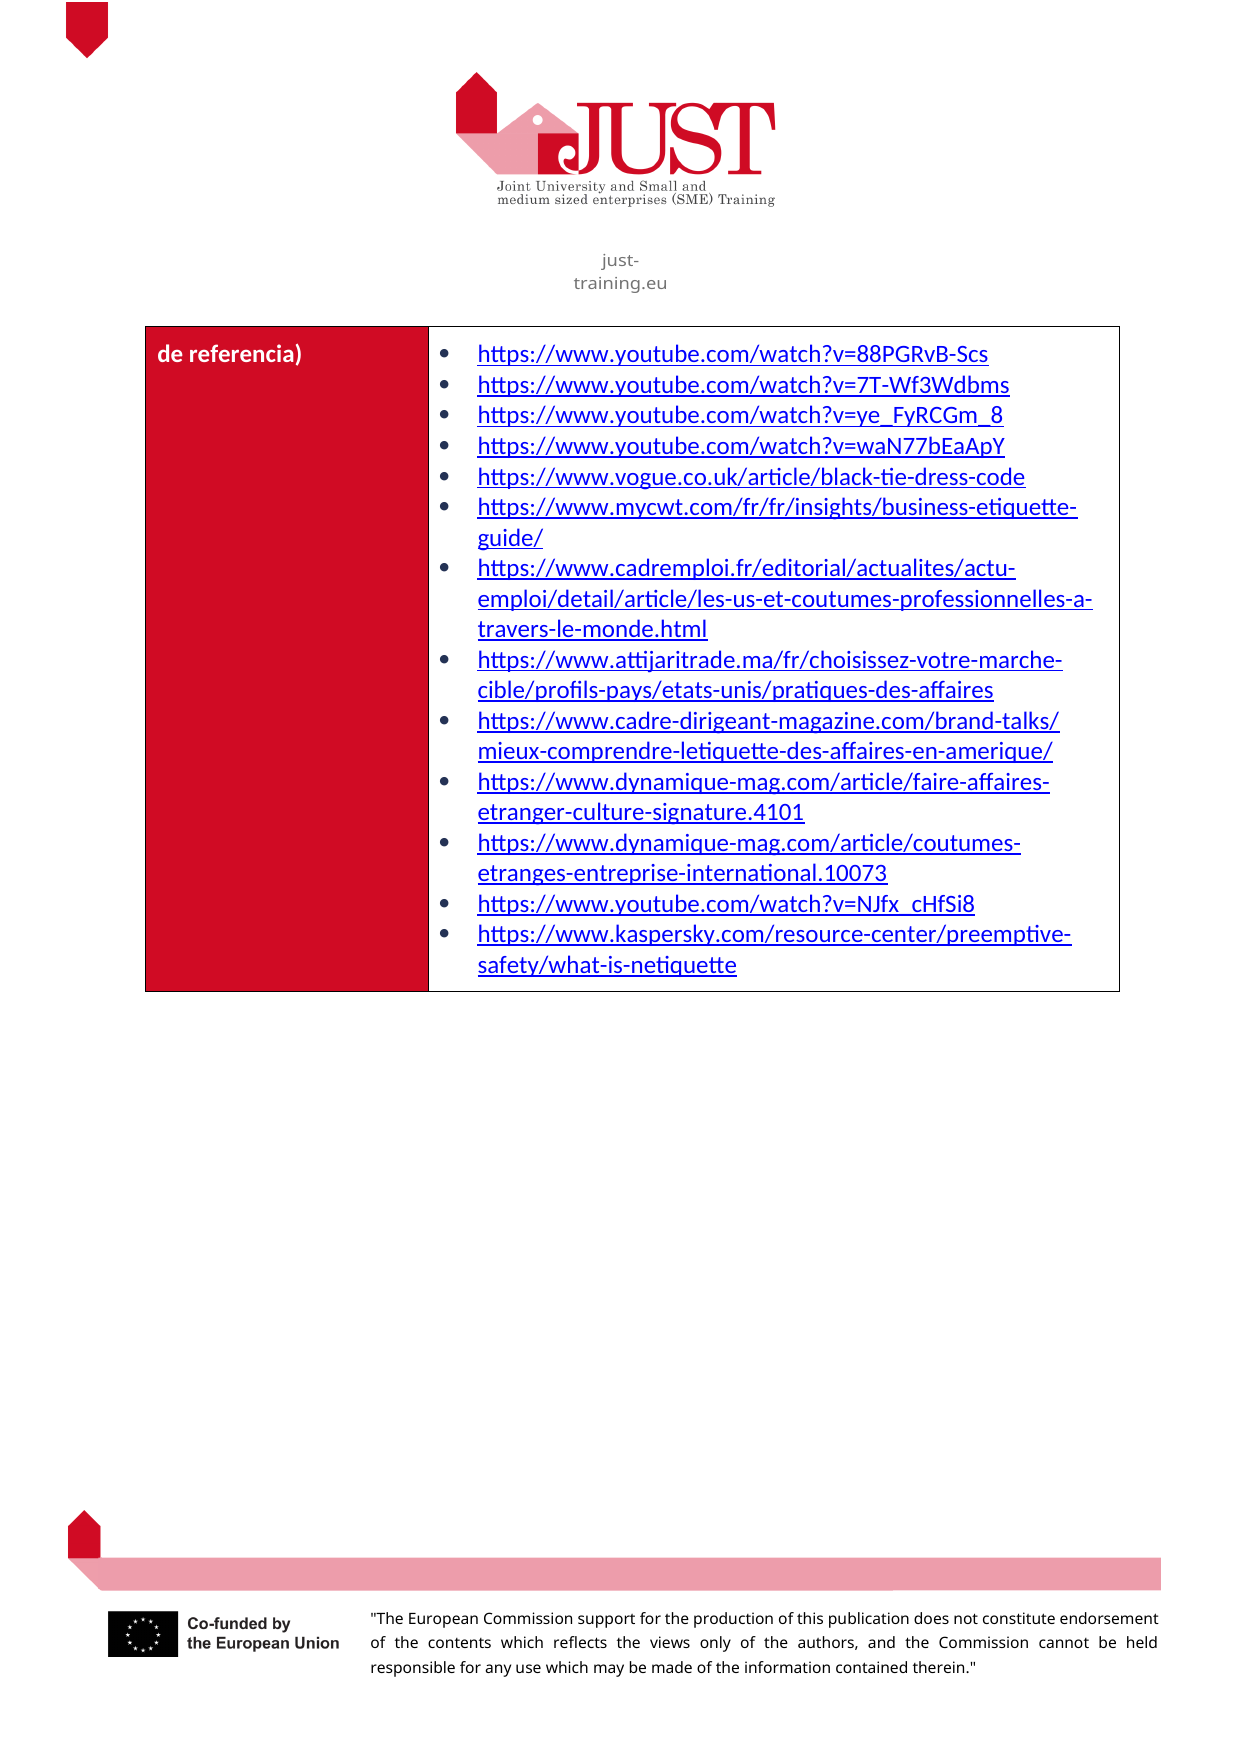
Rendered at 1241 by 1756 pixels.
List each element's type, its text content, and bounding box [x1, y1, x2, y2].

picture [63, 1507, 102, 1599]
picture [104, 1608, 355, 1657]
table_cell Recursos (vídeos, enlace de referencia) [146, 327, 428, 991]
picture [63, 2, 114, 62]
picture [451, 68, 781, 214]
